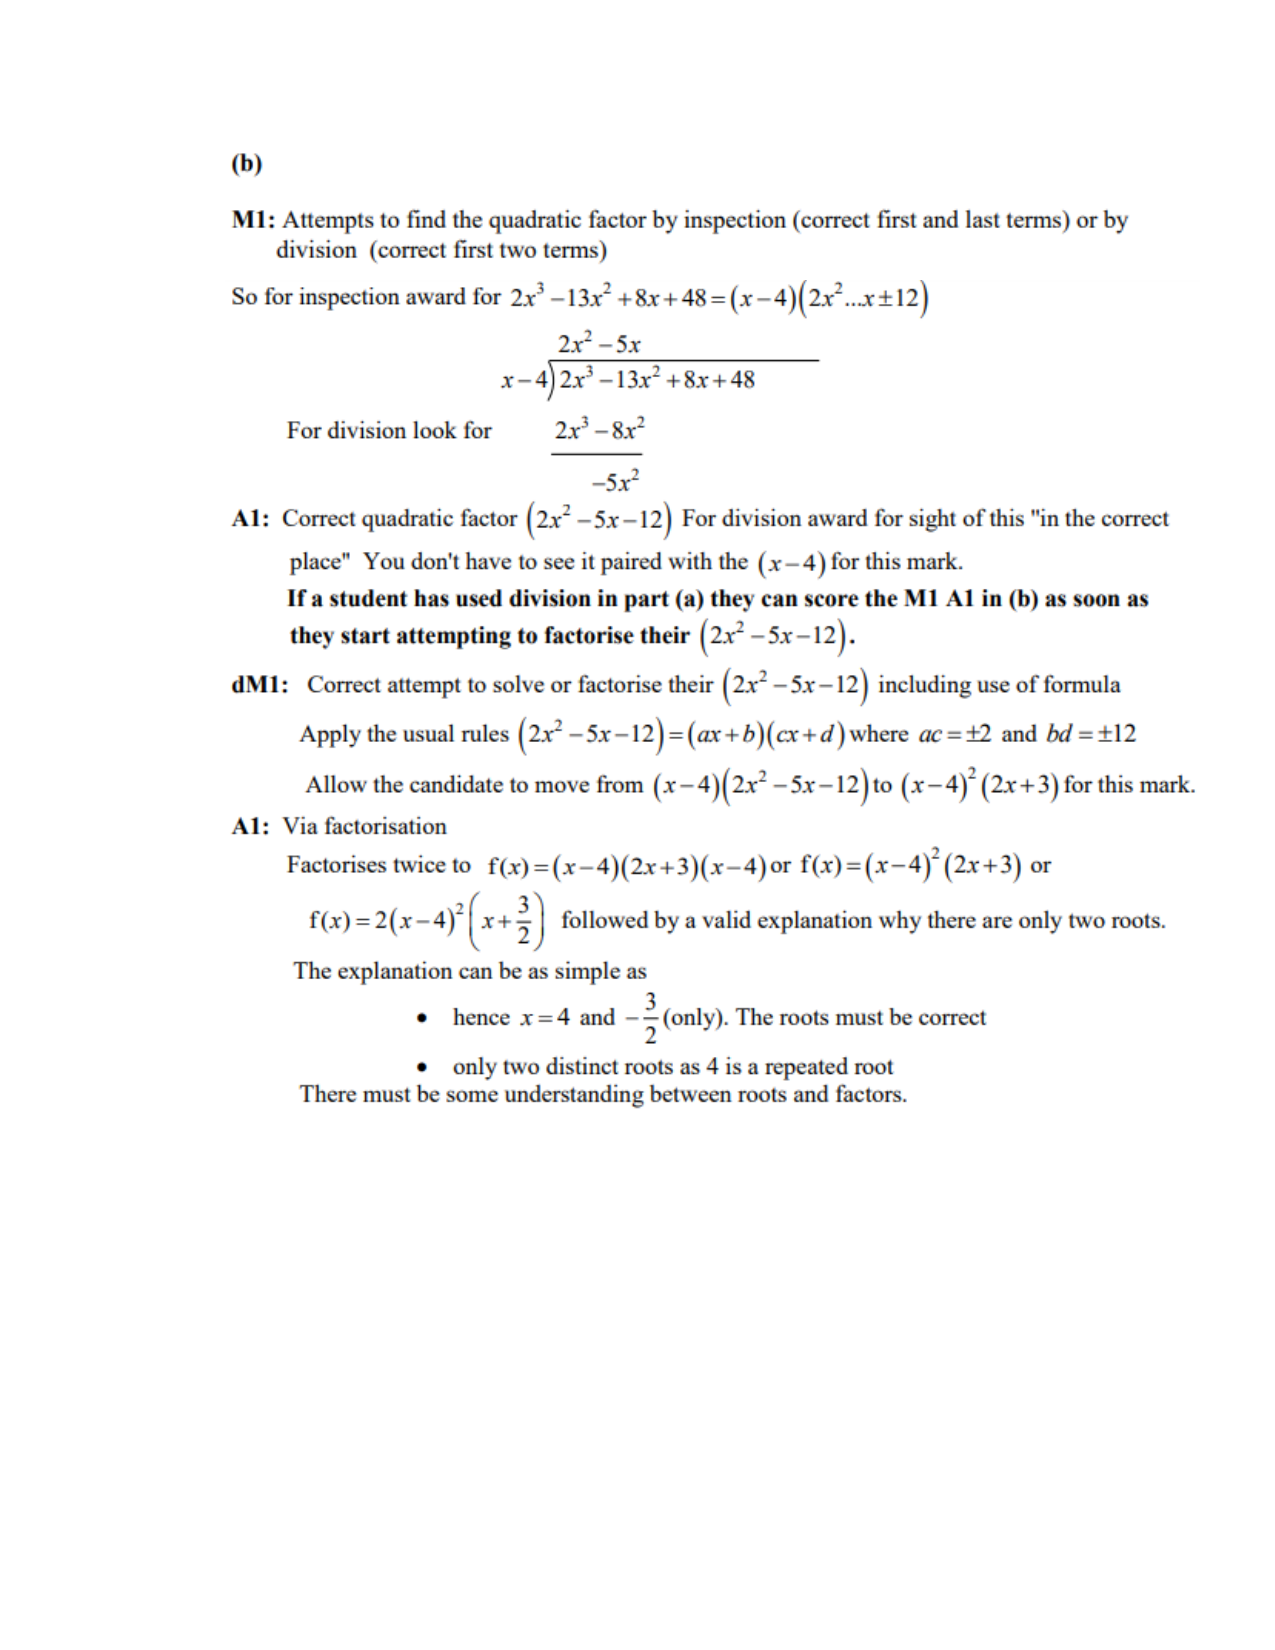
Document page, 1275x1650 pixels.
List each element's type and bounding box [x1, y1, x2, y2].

picture [225, 280, 1200, 1113]
picture [225, 150, 1147, 277]
